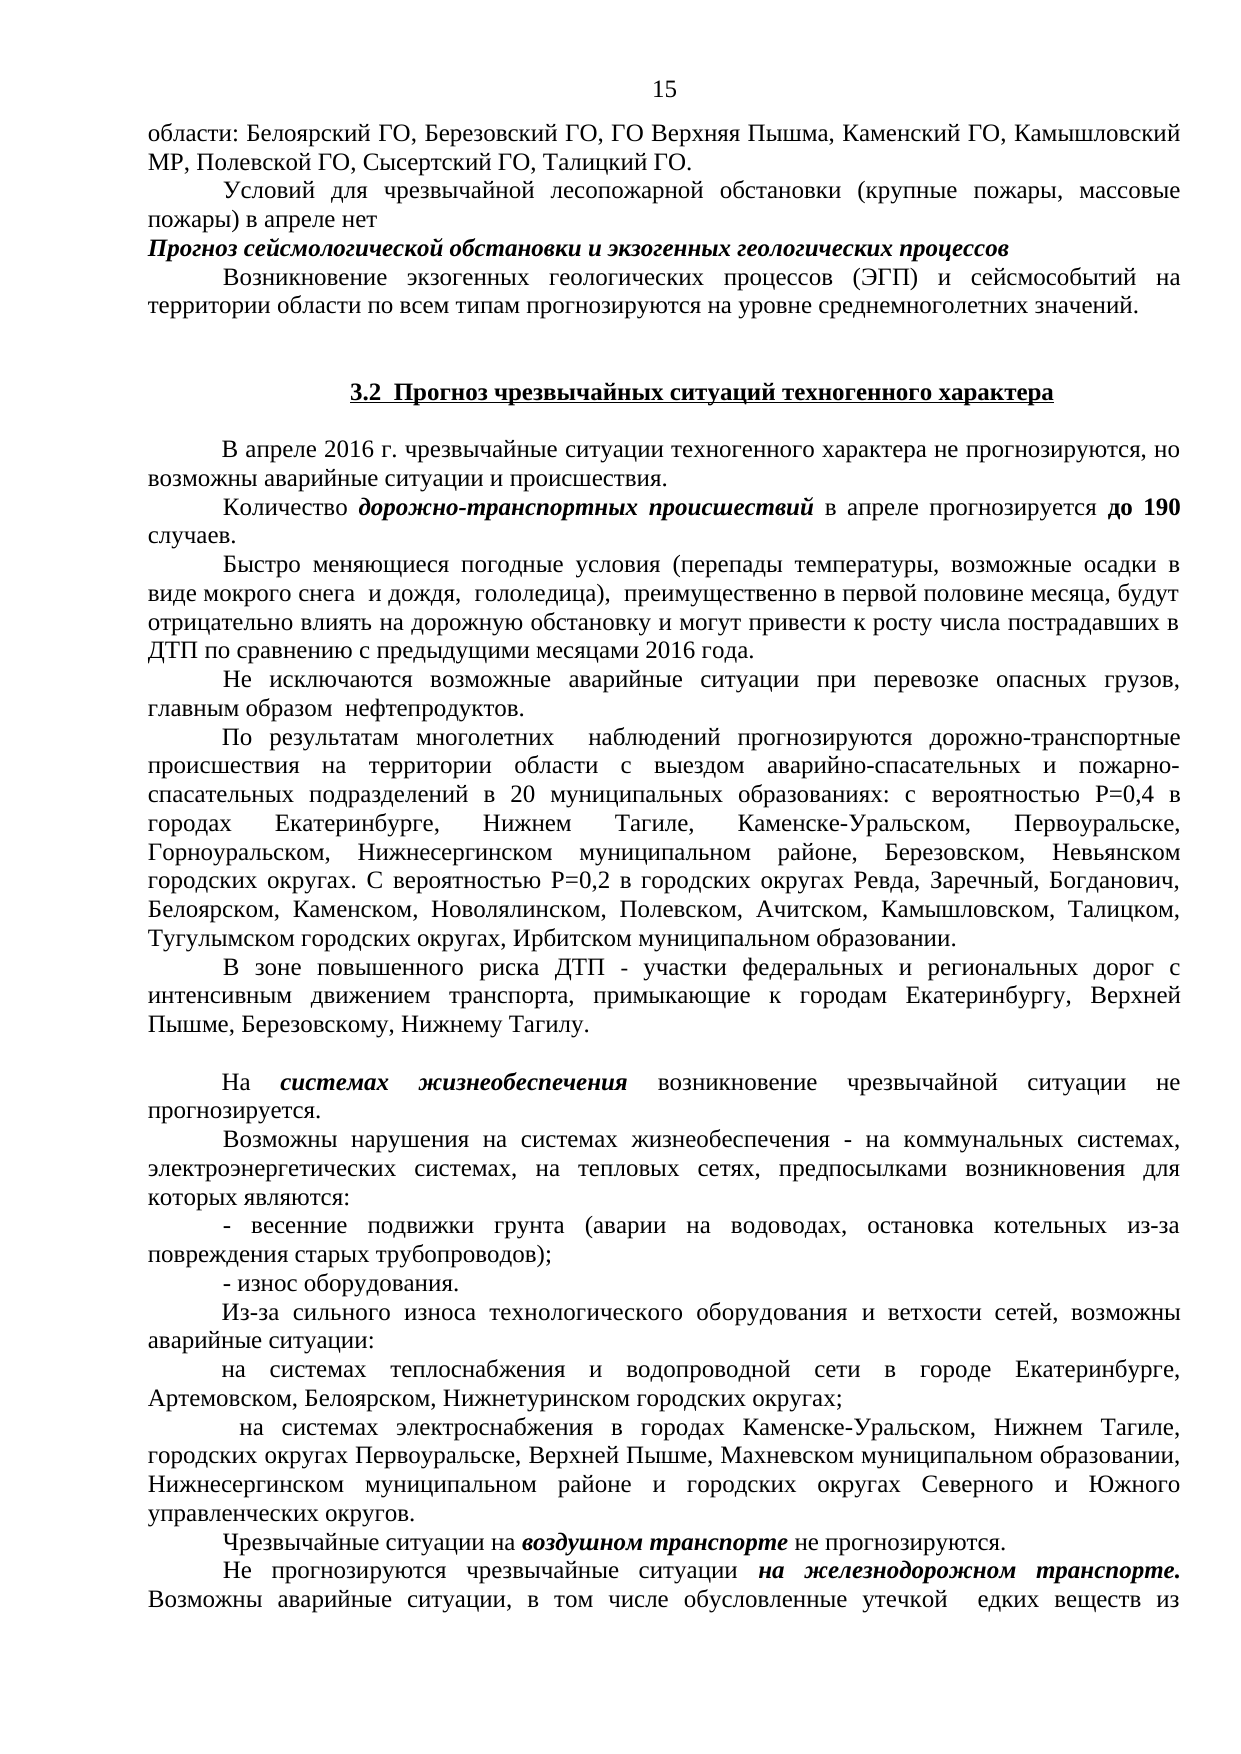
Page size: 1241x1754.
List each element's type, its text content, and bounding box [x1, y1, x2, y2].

text на системах теплоснабжения и водопроводной сети в городе Екатеринбурге, Артемовском, Белоярском, Нижнетуринском городских округах; [148, 1354, 1181, 1412]
text - износ оборудования. [148, 1268, 1181, 1297]
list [148, 118, 1181, 176]
text Чрезвычайные ситуации на воздушном транспорте не прогнозируются. [148, 1527, 1181, 1556]
text на системах электроснабжения в городах Каменске-Уральском, Нижнем Тагиле, городских округах Первоуральске, Верхней Пышме, Махневском муниципальном образовании, Нижнесергинском муниципальном районе и городских округах Северного и Южного управленческих округов. [148, 1412, 1181, 1527]
text - весенние подвижки грунта (аварии на водоводах, остановка котельных из-за повреждения старых трубопроводов); [148, 1211, 1181, 1268]
text Возникновение экзогенных геологических процессов (ЭГП) и сейсмособытий на территории области по всем типам прогнозируются на уровне среднемноголетних значений. [148, 262, 1181, 319]
text Быстро меняющиеся погодные условия (перепады температуры, возможные осадки в виде мокрого снега и дождя, гололедица), преимущественно в первой половине месяца, будут отрицательно влиять на дорожную обстановку и могут привести к росту числа пострадавших в ДТП по сравнению с предыдущими месяцами 2016 года. [148, 549, 1181, 664]
list Условий для чрезвычайной лесопожарной обстановки (крупные пожары, массовые пожары) в апреле нет [148, 176, 1181, 233]
text На системах жизнеобеспечения возникновение чрезвычайной ситуации не прогнозируется. [148, 1067, 1181, 1124]
text Не исключаются возможные аварийные ситуации при перевозке опасных грузов, главным образом нефтепродуктов. [148, 664, 1181, 722]
text 3.2 Прогноз чрезвычайных ситуаций техногенного характера [148, 377, 1181, 406]
text Количество дорожно-транспортных происшествий в апреле прогнозируется до 190 случаев. [148, 492, 1181, 549]
text В зоне повышенного риска ДТП - участки федеральных и региональных дорог с интенсивным движением транспорта, примыкающие к городам Екатеринбургу, Верхней Пышме, Березовскому, Нижнему Тагилу. [148, 952, 1181, 1038]
text Возможны нарушения на системах жизнеобеспечения - на коммунальных системах, электроэнергетических системах, на тепловых сетях, предпосылками возникновения для которых являются: [148, 1124, 1181, 1211]
text Из-за сильного износа технологического оборудования и ветхости сетей, возможны аварийные ситуации: [148, 1297, 1181, 1354]
text В апреле 2016 г. чрезвычайные ситуации техногенного характера не прогнозируются, но возможны аварийные ситуации и происшествия. [148, 434, 1181, 492]
text Прогноз сейсмологической обстановки и экзогенных геологических процессов [148, 233, 1181, 262]
text По результатам многолетних наблюдений прогнозируются дорожно-транспортные происшествия на территории области с выездом аварийно-спасательных и пожарно-спасательных подразделений в 20 муниципальных образованиях: с вероятностью Р=0,4 в городах Екатеринбурге, Нижнем Тагиле, Каменске-Уральском, Первоуральске, Горноуральском, Нижнесергинском муниципальном районе, Березовском, Невьянском городских округах. С вероятностью Р=0,2 в городских округах Ревда, Заречный, Богданович, Белоярском, Каменском, Новолялинском, Полевском, Ачитском, Камышловском, Талицком, Тугулымском городских округах, Ирбитском муниципальном образовании. [148, 722, 1181, 952]
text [148, 1556, 1181, 1613]
